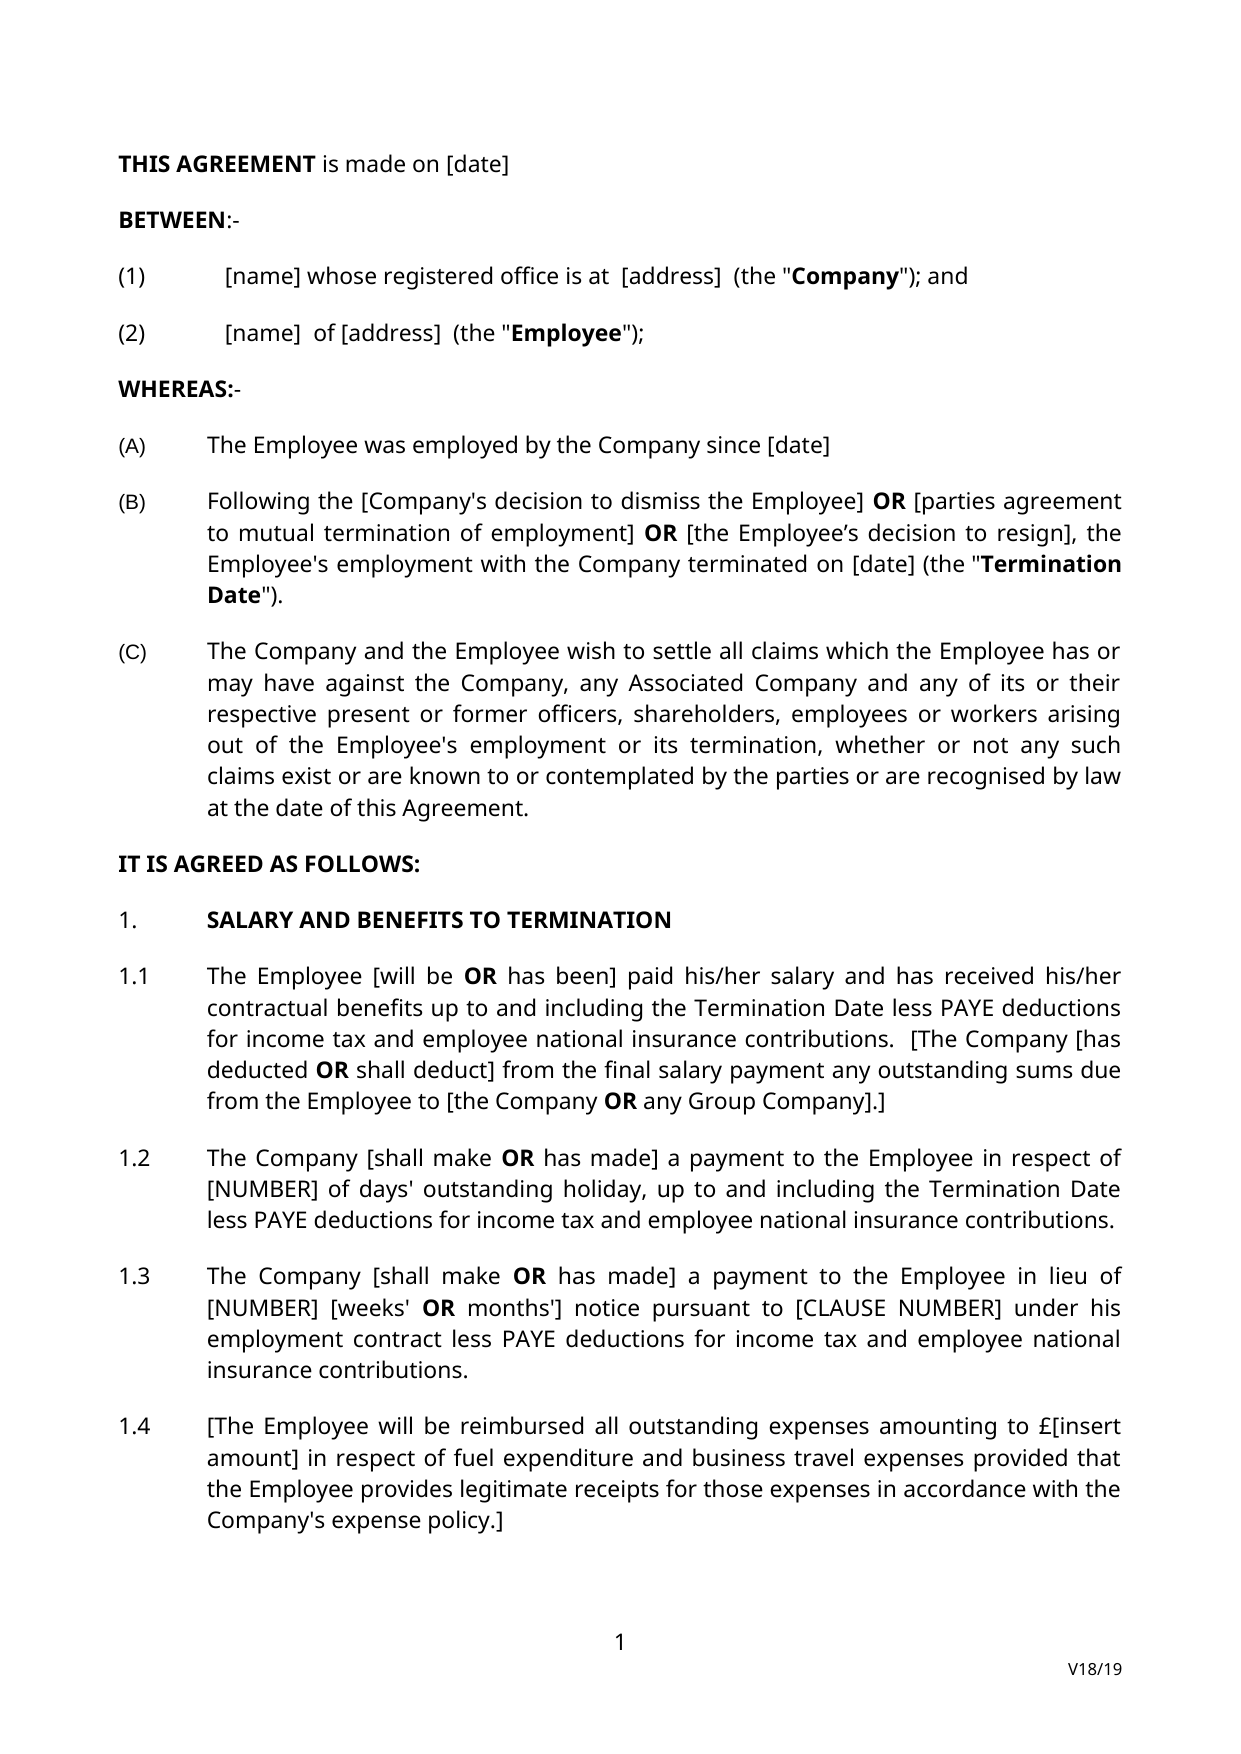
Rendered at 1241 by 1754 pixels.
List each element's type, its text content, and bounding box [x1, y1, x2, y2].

list The Employee was employed by the Company since [date] [118, 429, 1122, 460]
text (1) [name] whose registered office is at [address] (the "Company"); and [118, 260, 1122, 291]
text The Company [shall make OR has made] a payment to the Employee in lieu of [NUMBER] [weeks' OR months'] notice pursuant to [CLAUSE NUMBER] under his employment contract less PAYE deductions for income tax and employee national insurance contributions. [118, 1260, 1122, 1385]
text The Company [shall make OR has made] a payment to the Employee in respect of [NUMBER] of days' outstanding holiday, up to and including the Termination Date less PAYE deductions for income tax and employee national insurance contributions. [118, 1141, 1122, 1235]
text WHEREAS:- [118, 373, 1122, 404]
text IT IS AGREED AS FOLLOWS: [118, 848, 1122, 879]
list The Company and the Employee wish to settle all claims which the Employee has or may have against the Company, any Associated Company and any of its or their respective present or former officers, shareholders, employees or workers arising out of the Employee's employment or its termination, whether or not any such claims exist or are known to or contemplated by the parties or are recognised by law at the date of this Agreement. [118, 635, 1122, 823]
text THIS AGREEMENT is made on [date] [118, 148, 1122, 179]
text Salary and benefits to termination [118, 904, 1122, 935]
text The Employee [will be OR has been] paid his/her salary and has received his/her contractual benefits up to and including the Termination Date less PAYE deductions for income tax and employee national insurance contributions. [The Company [has deducted OR shall deduct] from the final salary payment any outstanding sums due from the Employee to [the Company OR any Group Company].] [118, 960, 1122, 1116]
text BETWEEN:- [118, 204, 1122, 235]
text [The Employee will be reimbursed all outstanding expenses amounting to £[insert amount] in respect of fuel expenditure and business travel expenses provided that the Employee provides legitimate receipts for those expenses in accordance with the Company's expense policy.] [118, 1410, 1122, 1535]
text (2) [name] of [address] (the "Employee"); [118, 316, 1122, 348]
list Following the [Company's decision to dismiss the Employee] OR [parties agreement to mutual termination of employment] OR [the Employee’s decision to resign], the Employee's employment with the Company terminated on [date] (the "Termination Date"). [118, 485, 1122, 610]
